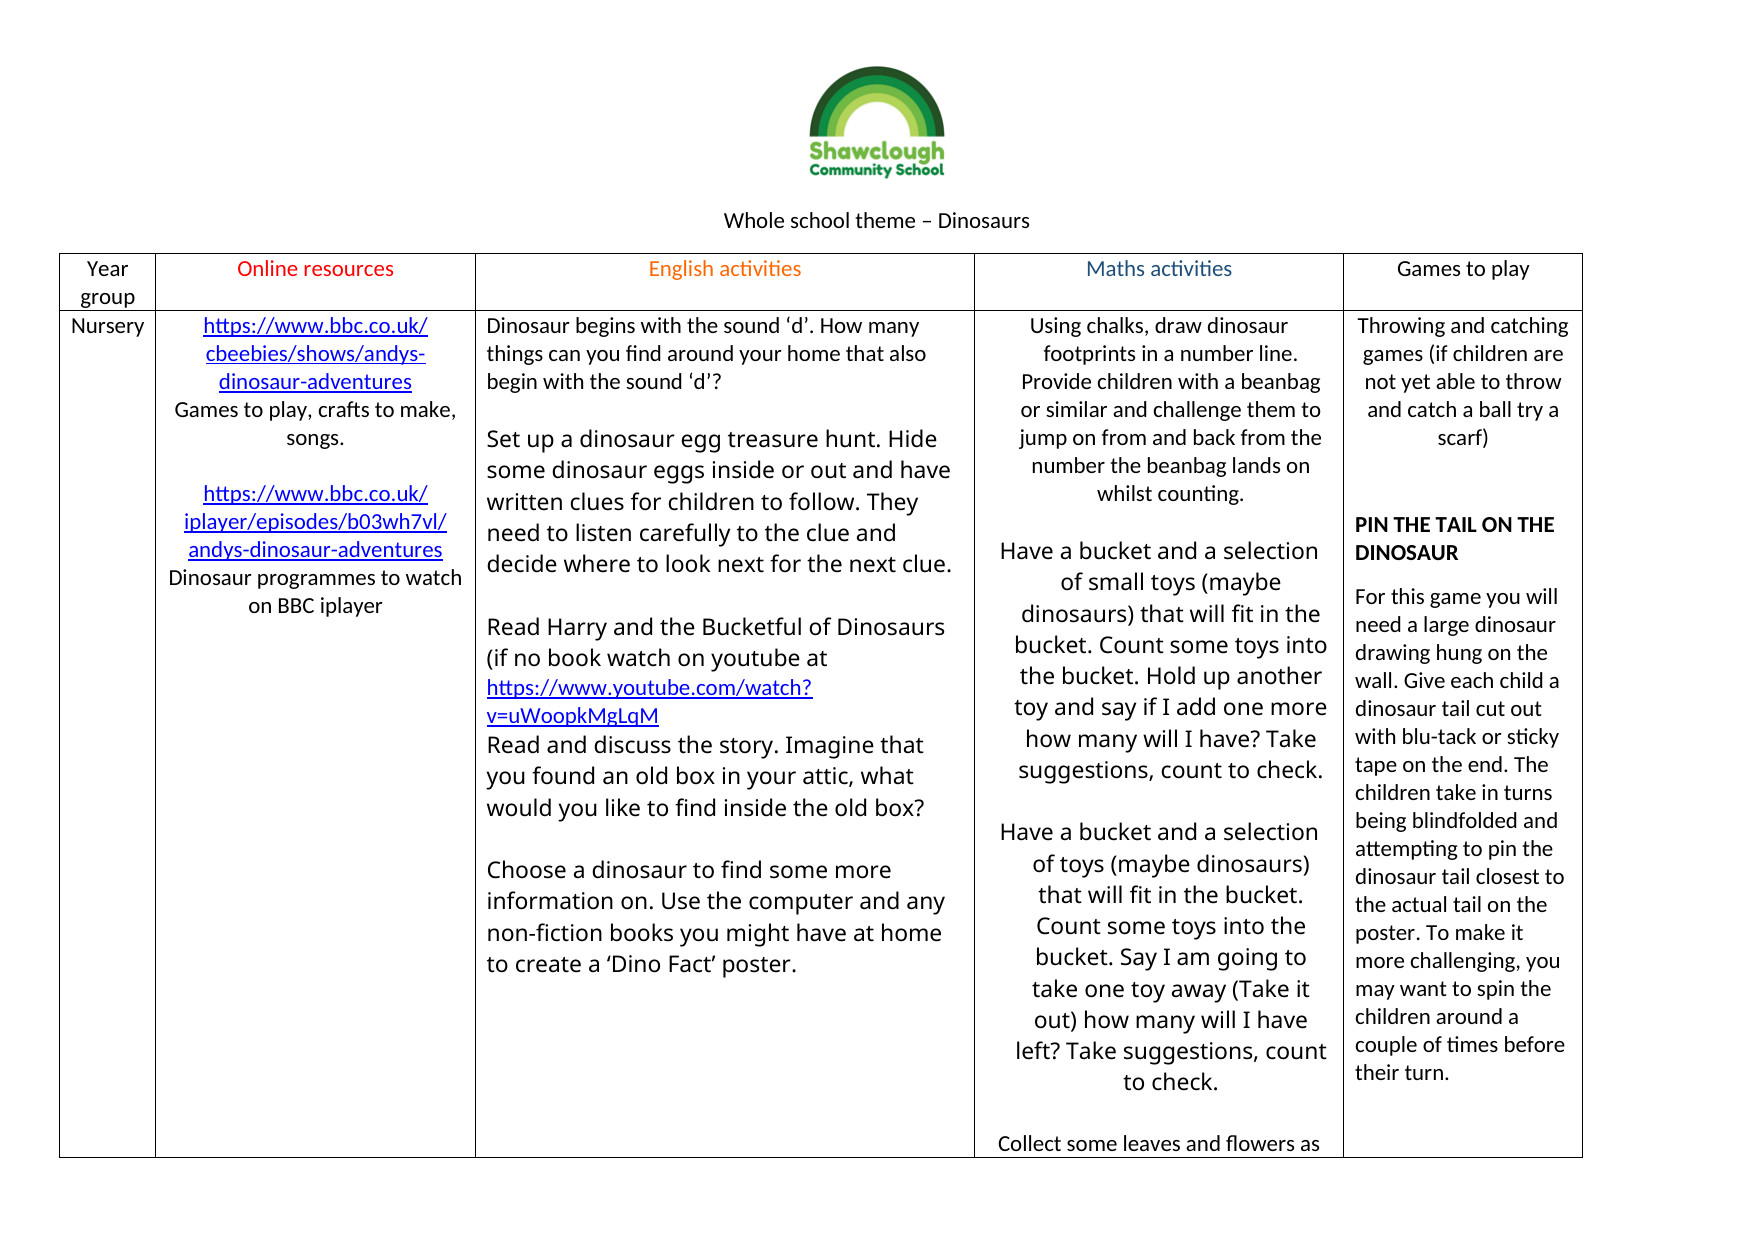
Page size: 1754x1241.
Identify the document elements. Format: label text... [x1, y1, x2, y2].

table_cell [476, 311, 974, 1157]
table_header Games to play [1344, 254, 1582, 310]
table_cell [156, 311, 475, 1157]
picture [800, 59, 954, 187]
table_header Online resources [156, 254, 475, 310]
table_cell Nursery [60, 311, 155, 1157]
table_header English activities [476, 254, 974, 310]
table_header Year group [60, 254, 155, 310]
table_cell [975, 311, 1343, 1157]
table_header Maths activities [975, 254, 1343, 310]
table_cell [1344, 311, 1582, 1157]
text Whole school theme – Dinosaurs [59, 206, 1695, 234]
